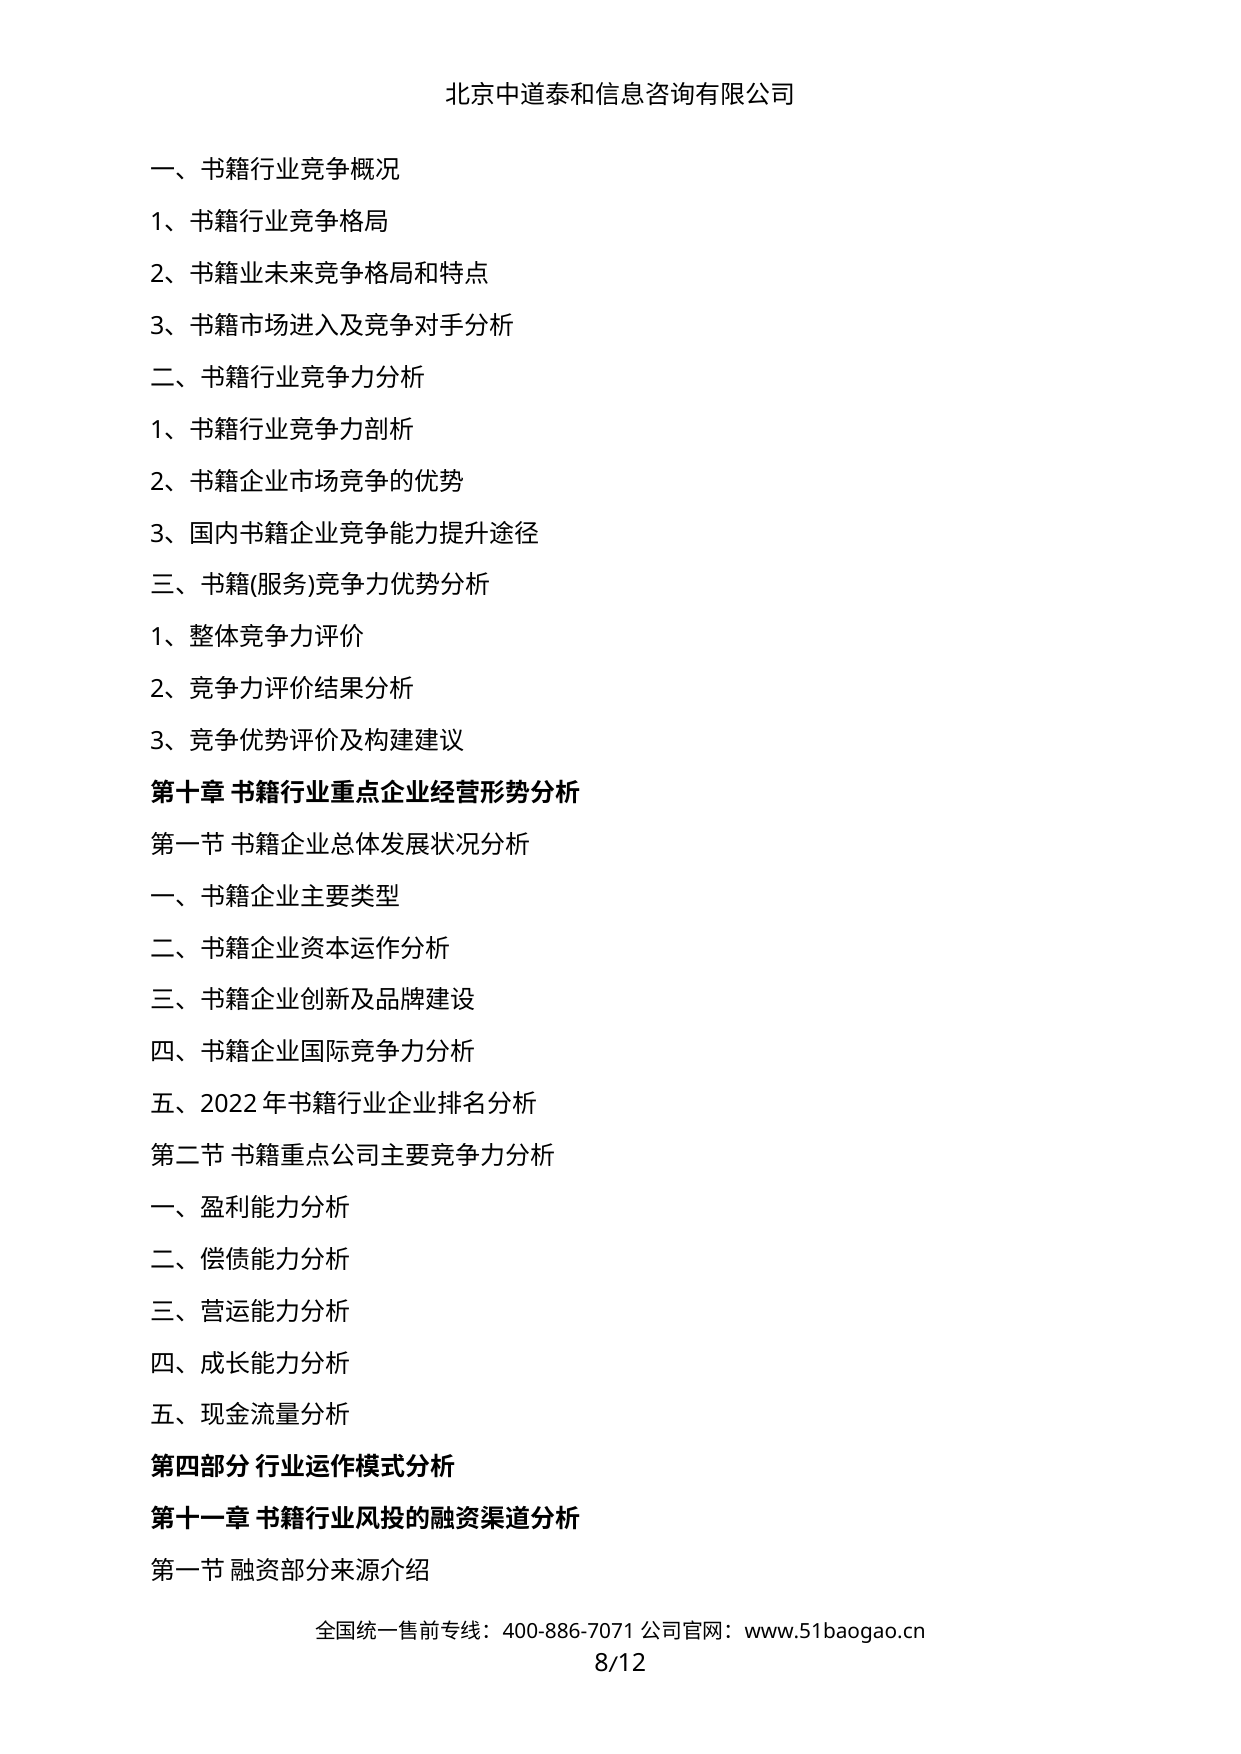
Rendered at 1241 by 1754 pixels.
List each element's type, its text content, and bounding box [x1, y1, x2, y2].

text 第一节 书籍企业总体发展状况分析 [150, 824, 1090, 861]
text 1、书籍行业竞争力剖析 [150, 409, 1090, 446]
text 第四部分 行业运作模式分析 [150, 1447, 1090, 1483]
text 2、竞争力评价结果分析 [150, 669, 1090, 705]
text 3、书籍市场进入及竞争对手分析 [150, 306, 1090, 342]
text 3、国内书籍企业竞争能力提升途径 [150, 513, 1090, 549]
text 五、现金流量分析 [150, 1395, 1090, 1431]
text 第十一章 书籍行业风投的融资渠道分析 [150, 1499, 1090, 1535]
text 2、书籍企业市场竞争的优势 [150, 461, 1090, 497]
text 四、成长能力分析 [150, 1343, 1090, 1379]
text 二、书籍企业资本运作分析 [150, 928, 1090, 964]
text 1、书籍行业竞争格局 [150, 202, 1090, 238]
text 二、偿债能力分析 [150, 1239, 1090, 1276]
text 一、书籍企业主要类型 [150, 876, 1090, 912]
text 第十章 书籍行业重点企业经营形势分析 [150, 772, 1090, 809]
text 三、营运能力分析 [150, 1291, 1090, 1327]
text 五、2022年书籍行业企业排名分析 [150, 1084, 1090, 1120]
text 3、竞争优势评价及构建建议 [150, 721, 1090, 757]
text 三、书籍(服务)竞争力优势分析 [150, 565, 1090, 601]
text 一、盈利能力分析 [150, 1187, 1090, 1224]
text 第二节 书籍重点公司主要竞争力分析 [150, 1136, 1090, 1172]
text 第一节 融资部分来源介绍 [150, 1551, 1090, 1587]
text 三、书籍企业创新及品牌建设 [150, 980, 1090, 1016]
text 2、书籍业未来竞争格局和特点 [150, 254, 1090, 290]
text 一、书籍行业竞争概况 [150, 150, 1090, 186]
text 1、整体竞争力评价 [150, 617, 1090, 653]
text 四、书籍企业国际竞争力分析 [150, 1032, 1090, 1068]
text 二、书籍行业竞争力分析 [150, 357, 1090, 394]
